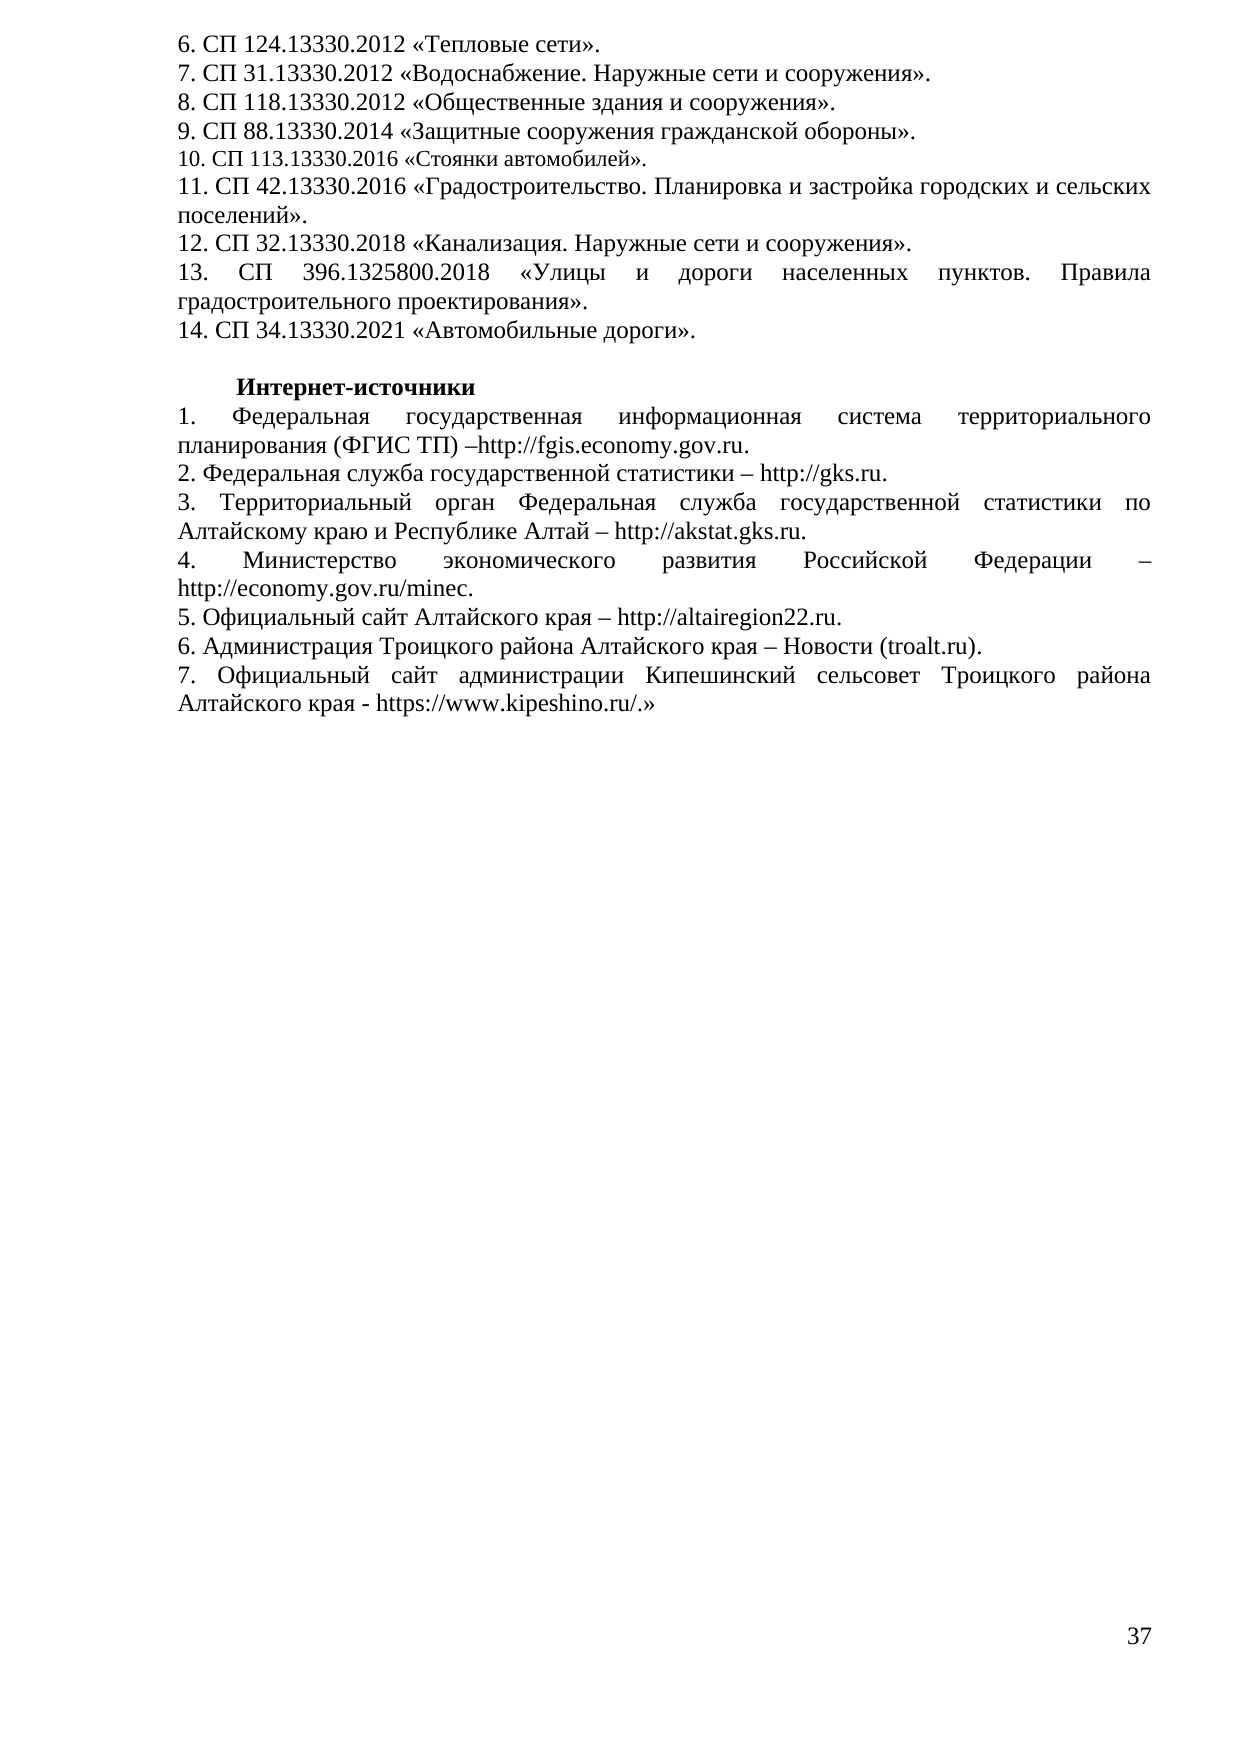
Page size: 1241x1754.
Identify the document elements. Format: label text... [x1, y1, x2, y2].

text 14. СП 34.13330.2021 «Автомобильные дороги». [177, 315, 1152, 343]
text 6. Администрация Троицкого района Алтайского края – Новости (troalt.ru). [177, 631, 1152, 660]
list 11. СП 42.13330.2016 «Градостроительство. Планировка и застройка городских и сельских поселений». [177, 171, 1152, 228]
list 8. СП 118.13330.2012 «Общественные здания и сооружения». [177, 87, 1152, 116]
text 4. Министерство экономического развития Российской Федерации – http://economy.gov.ru/minec. [177, 545, 1152, 602]
list 6. СП 124.13330.2012 «Тепловые сети». [177, 29, 1152, 58]
text 3. Территориальный орган Федеральная служба государственной статистики по Алтайскому краю и Республике Алтай – http://akstat.gks.ru. [177, 487, 1152, 545]
text Интернет-источники [177, 372, 1152, 401]
text 10. СП 113.13330.2016 «Стоянки автомобилей». [177, 144, 1152, 171]
text 1. Федеральная государственная информационная система территориального планирования (ФГИС ТП) –http://fgis.economy.gov.ru. [177, 401, 1152, 458]
list 12. СП 32.13330.2018 «Канализация. Наружные сети и сооружения». [177, 228, 1152, 257]
list 13. СП 396.1325800.2018 «Улицы и дороги населенных пунктов. Правила градостроительного проектирования». [177, 257, 1152, 315]
text 5. Официальный сайт Алтайского края – http://altairegion22.ru. [177, 602, 1152, 631]
list 7. СП 31.13330.2012 «Водоснабжение. Наружные сети и сооружения». [177, 58, 1152, 87]
text 7. Официальный сайт администрации Кипешинский сельсовет Троицкого района Алтайского края - https://www.kipeshino.ru/.» [177, 660, 1152, 717]
text 2. Федеральная служба государственной статистики – http://gks.ru. [177, 458, 1152, 487]
list 9. СП 88.13330.2014 «Защитные сооружения гражданской обороны». [177, 116, 1152, 144]
